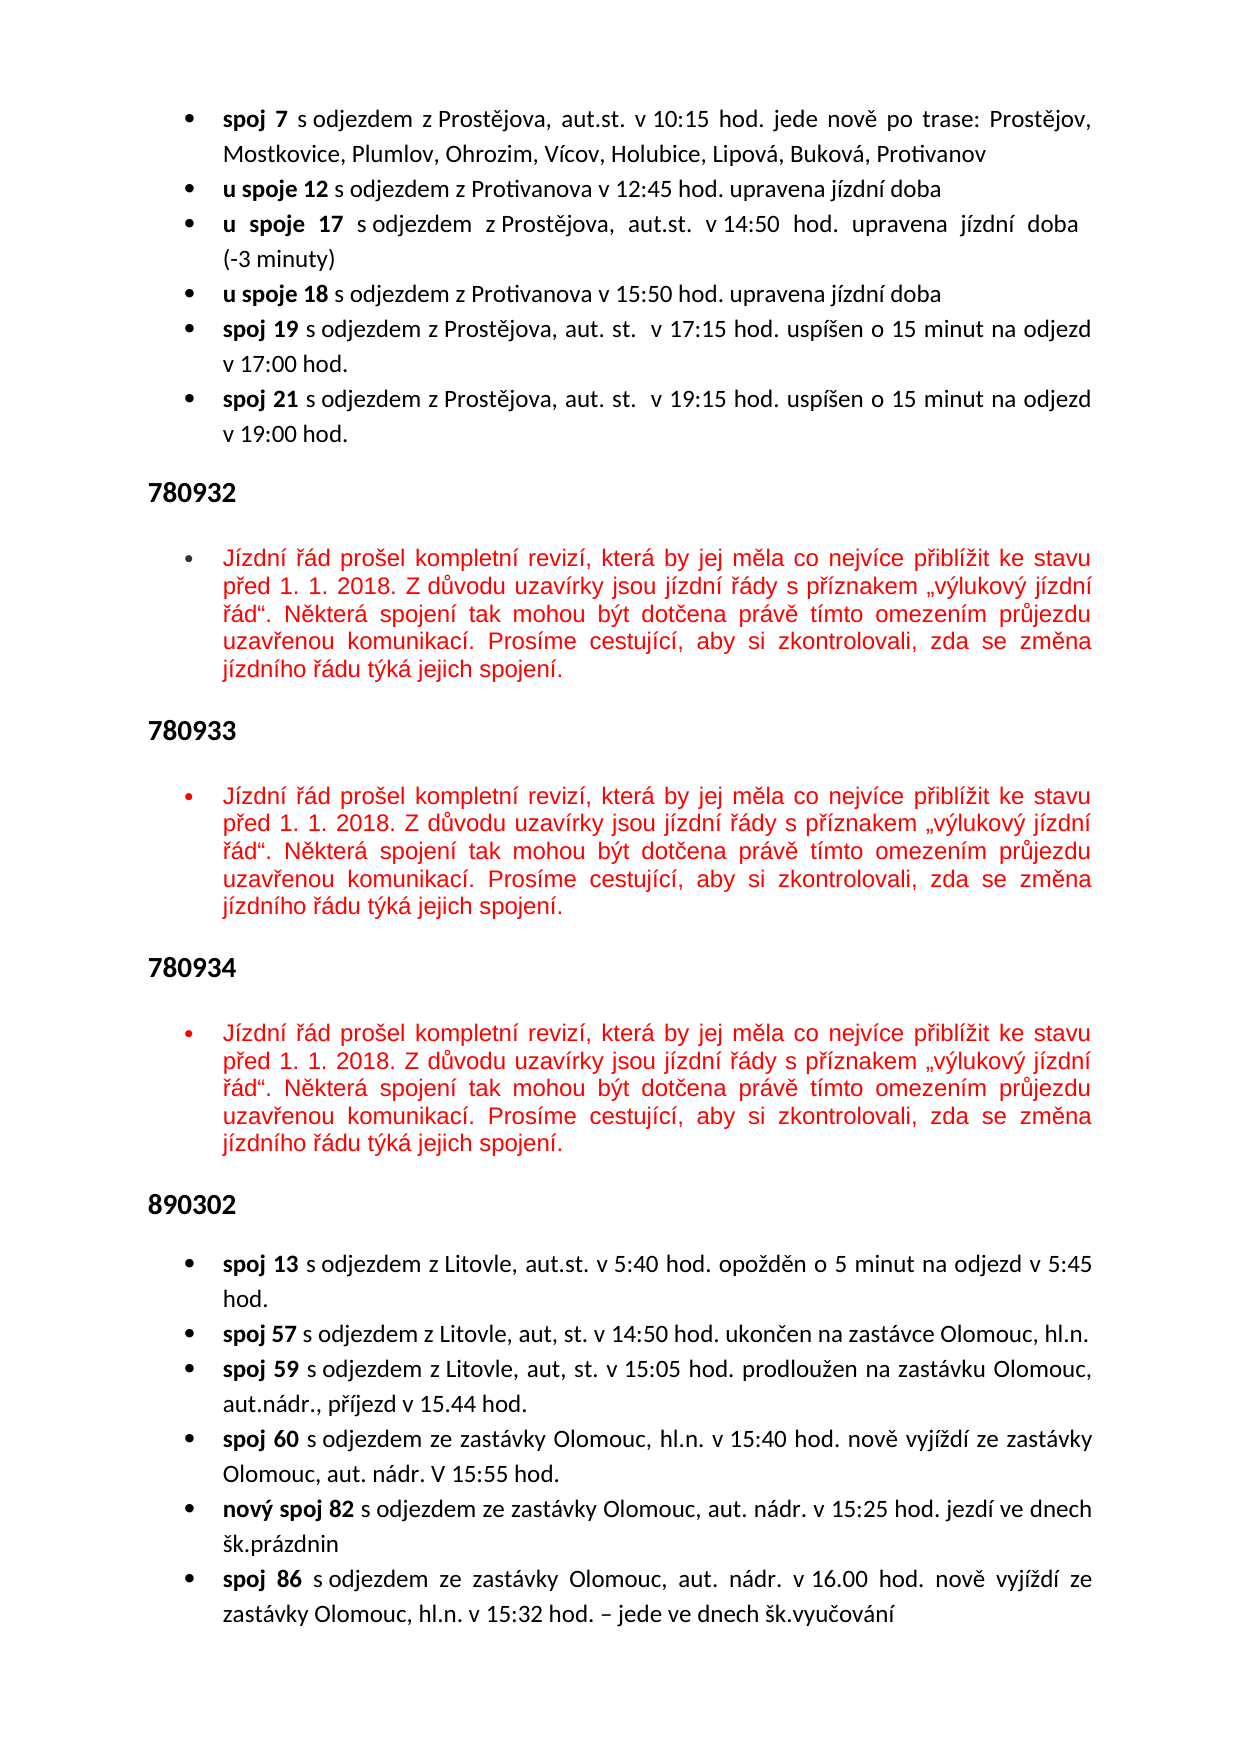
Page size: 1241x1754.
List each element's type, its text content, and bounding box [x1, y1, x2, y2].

list u spoje 18 s odjezdem z Protivanova v 15:50 hod. upravena jízdní doba [185, 278, 1093, 309]
list spoj 13 s odjezdem z Litovle, aut.st. v 5:40 hod. opožděn o 5 minut na odjezd v 5:45 hod. [185, 1248, 1093, 1313]
list Jízdní řád prošel kompletní revizí, která by jej měla co nejvíce přiblížit ke stavu před 1. 1. 2018. Z důvodu uzavírky jsou jízdní řády s příznakem „výlukový jízdní řád“. Některá spojení tak mohou být dotčena právě tímto omezením průjezdu uzavřenou komunikací. Prosíme cestující, aby si zkontrolovali, zda se změna jízdního řádu týká jejich spojení. [185, 544, 1093, 682]
list spoj 57 s odjezdem z Litovle, aut, st. v 14:50 hod. ukončen na zastávce Olomouc, hl.n. [185, 1318, 1093, 1348]
list Jízdní řád prošel kompletní revizí, která by jej měla co nejvíce přiblížit ke stavu před 1. 1. 2018. Z důvodu uzavírky jsou jízdní řády s příznakem „výlukový jízdní řád“. Některá spojení tak mohou být dotčena právě tímto omezením průjezdu uzavřenou komunikací. Prosíme cestující, aby si zkontrolovali, zda se změna jízdního řádu týká jejich spojení. [185, 782, 1093, 920]
text 780933 [148, 712, 1093, 747]
list spoj 21 s odjezdem z Prostějova, aut. st. v 19:15 hod. uspíšen o 15 minut na odjezd v 19:00 hod. [185, 383, 1093, 449]
text 780932 [148, 474, 1093, 510]
list u spoje 12 s odjezdem z Protivanova v 12:45 hod. upravena jízdní doba [185, 173, 1093, 204]
list nový spoj 82 s odjezdem ze zastávky Olomouc, aut. nádr. v 15:25 hod. jezdí ve dnech šk.prázdnin [185, 1493, 1093, 1558]
text 890302 [148, 1186, 1093, 1222]
list spoj 59 s odjezdem z Litovle, aut, st. v 15:05 hod. prodloužen na zastávku Olomouc, aut.nádr., příjezd v 15.44 hod. [185, 1353, 1093, 1418]
list Jízdní řád prošel kompletní revizí, která by jej měla co nejvíce přiblížit ke stavu před 1. 1. 2018. Z důvodu uzavírky jsou jízdní řády s příznakem „výlukový jízdní řád“. Některá spojení tak mohou být dotčena právě tímto omezením průjezdu uzavřenou komunikací. Prosíme cestující, aby si zkontrolovali, zda se změna jízdního řádu týká jejich spojení. [185, 1019, 1093, 1157]
list spoj 19 s odjezdem z Prostějova, aut. st. v 17:15 hod. uspíšen o 15 minut na odjezd v 17:00 hod. [185, 313, 1093, 379]
list spoj 7 s odjezdem z Prostějova, aut.st. v 10:15 hod. jede nově po trase: Prostějov, Mostkovice, Plumlov, Ohrozim, Vícov, Holubice, Lipová, Buková, Protivanov [185, 103, 1093, 169]
list spoj 60 s odjezdem ze zastávky Olomouc, hl.n. v 15:40 hod. nově vyjíždí ze zastávky Olomouc, aut. nádr. V 15:55 hod. [185, 1423, 1093, 1488]
list spoj 86 s odjezdem ze zastávky Olomouc, aut. nádr. v 16.00 hod. nově vyjíždí ze zastávky Olomouc, hl.n. v 15:32 hod. – jede ve dnech šk.vyučování [185, 1563, 1093, 1628]
text 780934 [148, 949, 1093, 984]
list u spoje 17 s odjezdem z Prostějova, aut.st. v 14:50 hod. upravena jízdní doba (-3 minuty) [185, 208, 1093, 274]
